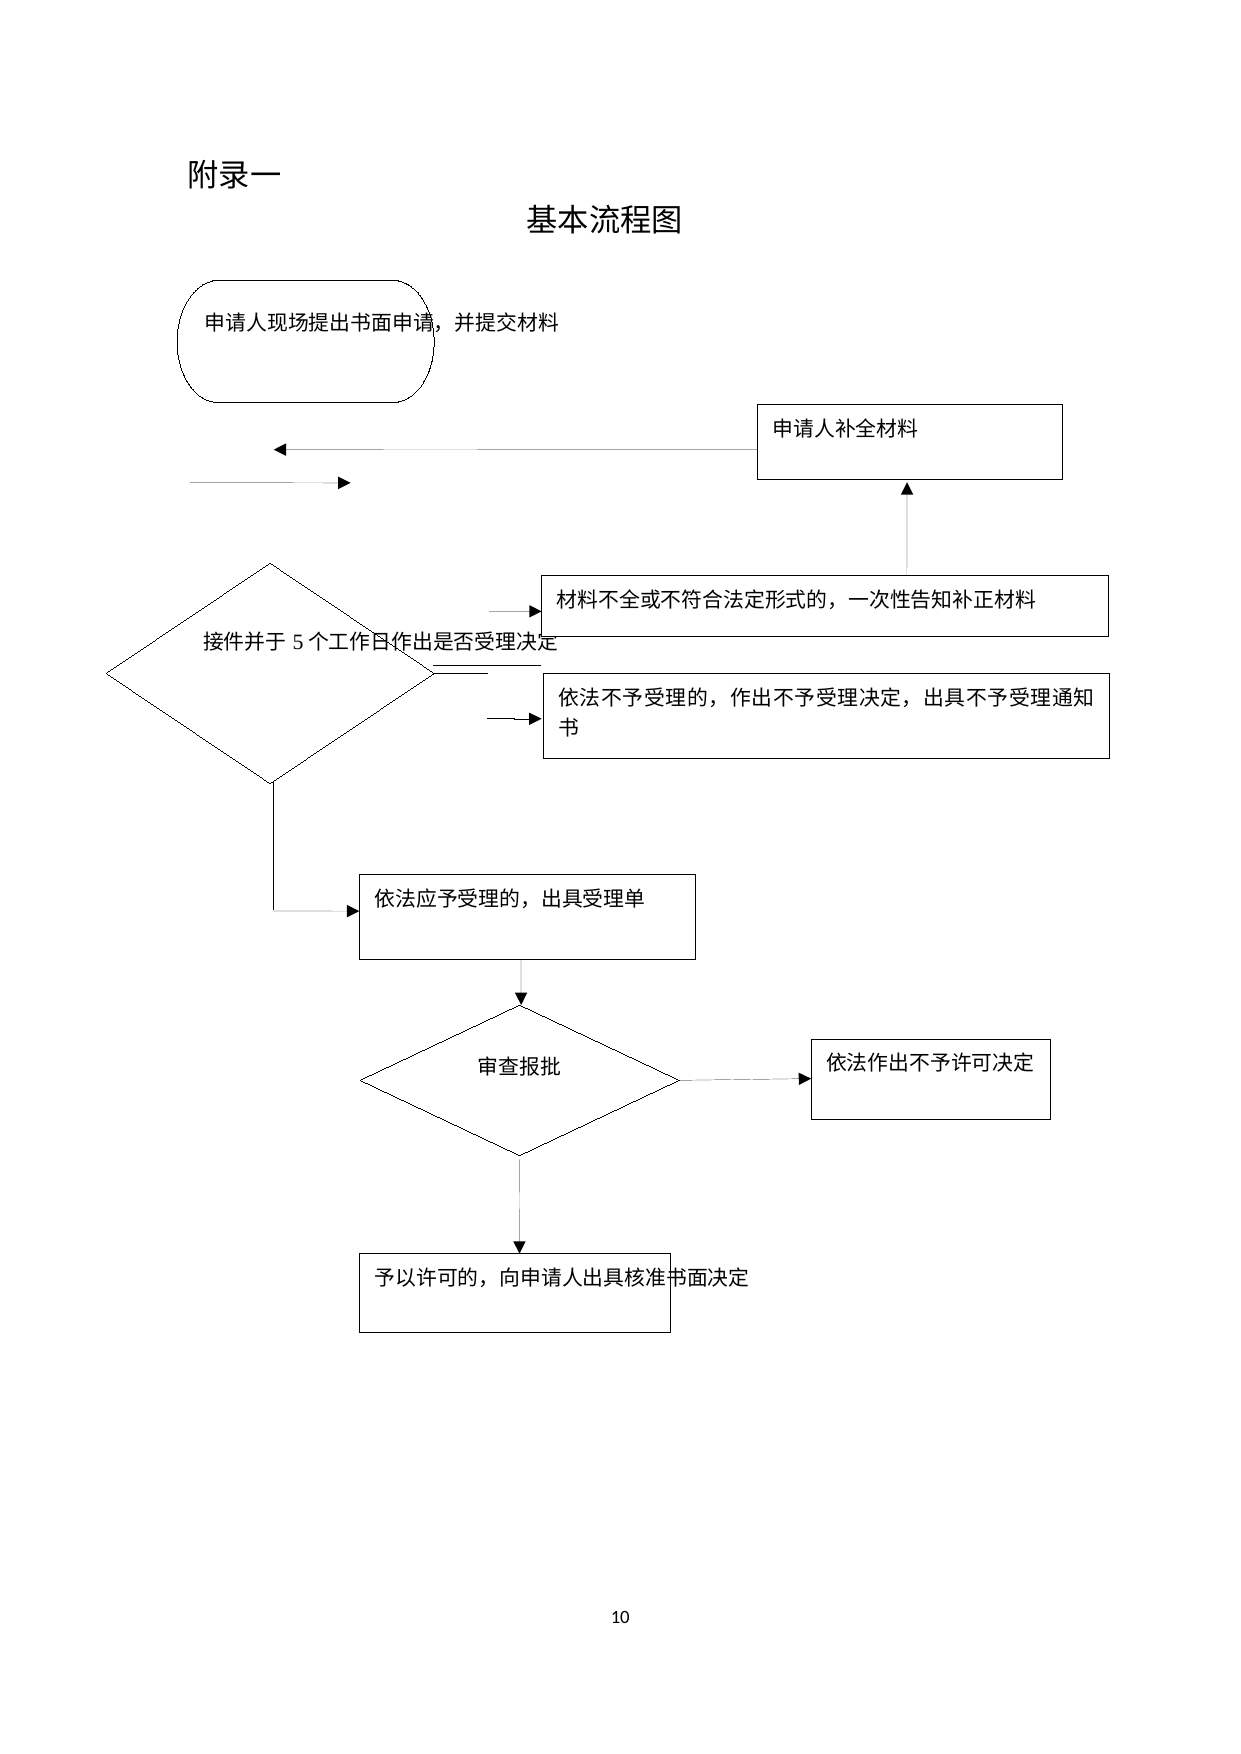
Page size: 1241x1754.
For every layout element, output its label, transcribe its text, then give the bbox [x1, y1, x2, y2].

text 基本流程图 [187, 195, 1021, 240]
text 附录一 [187, 150, 1021, 195]
